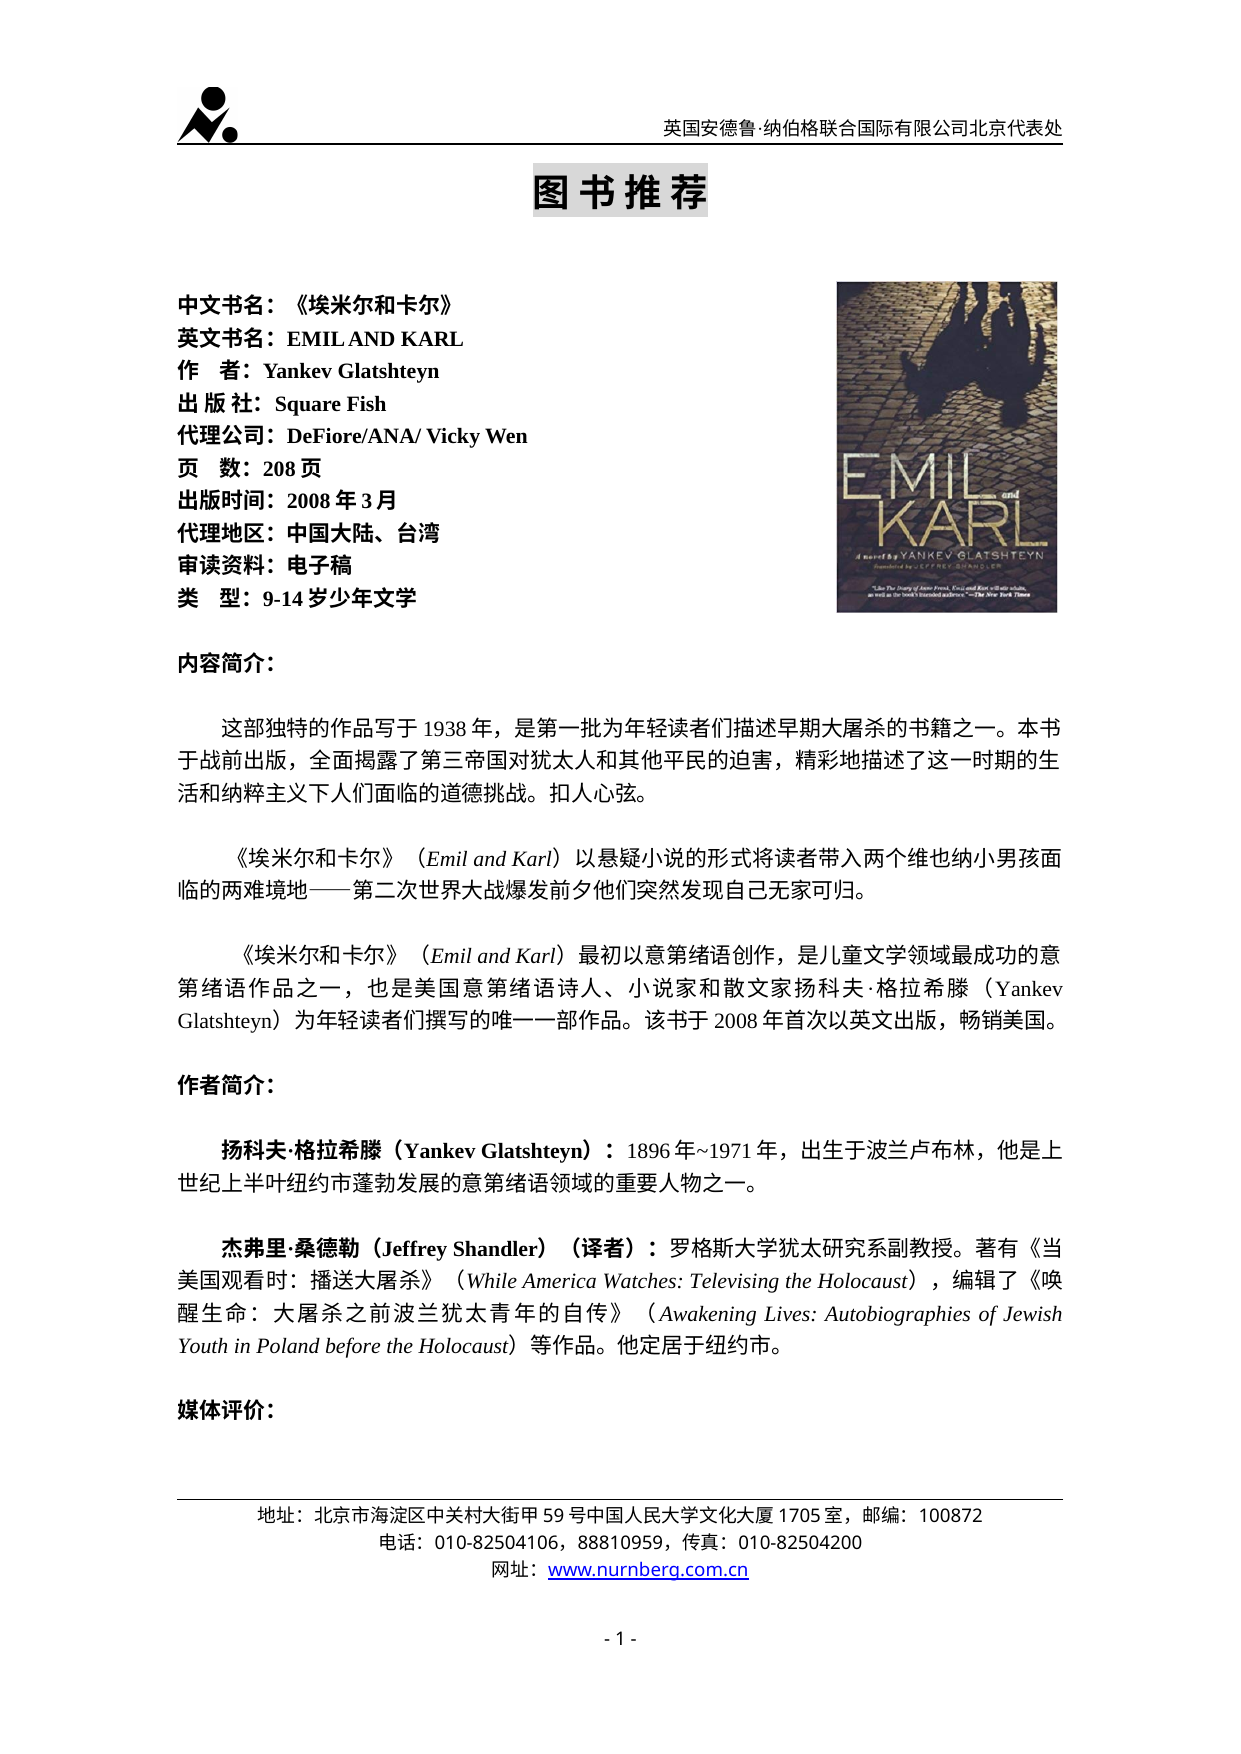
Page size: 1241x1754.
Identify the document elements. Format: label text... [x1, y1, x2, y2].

text 类 型：9-14岁少年文学 [177, 580, 836, 613]
text 作 者：Yankev Glatshteyn [177, 353, 836, 385]
text 媒体评价： [177, 1393, 1063, 1425]
text 代理地区：中国大陆、台湾 [177, 515, 836, 548]
text 代理公司：DeFiore/ANA/ Vicky Wen [177, 418, 836, 450]
text 杰弗里·桑德勒（Jeffrey Shandler）（译者）：罗格斯大学犹太研究系副教授。著有《当美国观看时：播送大屠杀》（While America Watches: Televising the Holocaust），编辑了《唤醒生命：大屠杀之前波兰犹太青年的自传》（Awakening Lives: Autobiographies of Jewish Youth in Poland before the Holocaust）等作品。他定居于纽约市。 [177, 1230, 1063, 1360]
picture [836, 281, 1058, 613]
text 出 版 社：Square Fish [177, 385, 836, 418]
text 审读资料：电子稿 [177, 548, 836, 580]
text 中文书名：《埃米尔和卡尔》 [177, 288, 836, 320]
text 作者简介： [177, 1068, 1063, 1100]
text 页 数：208页 [177, 450, 836, 483]
text 出版时间：2008年3月 [177, 483, 836, 515]
text 内容简介： [177, 645, 1063, 678]
text 《埃米尔和卡尔》（Emil and Karl）最初以意第绪语创作，是儿童文学领域最成功的意第绪语作品之一，也是美国意第绪语诗人、小说家和散文家扬科夫·格拉希滕（Yankev Glatshteyn）为年轻读者们撰写的唯一一部作品。该书于2008年首次以英文出版，畅销美国。 [177, 938, 1063, 1035]
text 扬科夫·格拉希滕（Yankev Glatshteyn）：1896年~1971年，出生于波兰卢布林，他是上世纪上半叶纽约市蓬勃发展的意第绪语领域的重要人物之一。 [177, 1133, 1063, 1198]
text 这部独特的作品写于1938年，是第一批为年轻读者们描述早期大屠杀的书籍之一。本书于战前出版，全面揭露了第三帝国对犹太人和其他平民的迫害，精彩地描述了这一时期的生活和纳粹主义下人们面临的道德挑战。扣人心弦。 [177, 710, 1063, 808]
text 《埃米尔和卡尔》（Emil and Karl）以悬疑小说的形式将读者带入两个维也纳小男孩面临的两难境地——第二次世界大战爆发前夕他们突然发现自己无家可归。 [177, 840, 1063, 905]
picture [177, 87, 238, 143]
text 英文书名：EMIL AND KARL [177, 320, 836, 353]
text 图 书 推 荐 [177, 158, 1063, 223]
